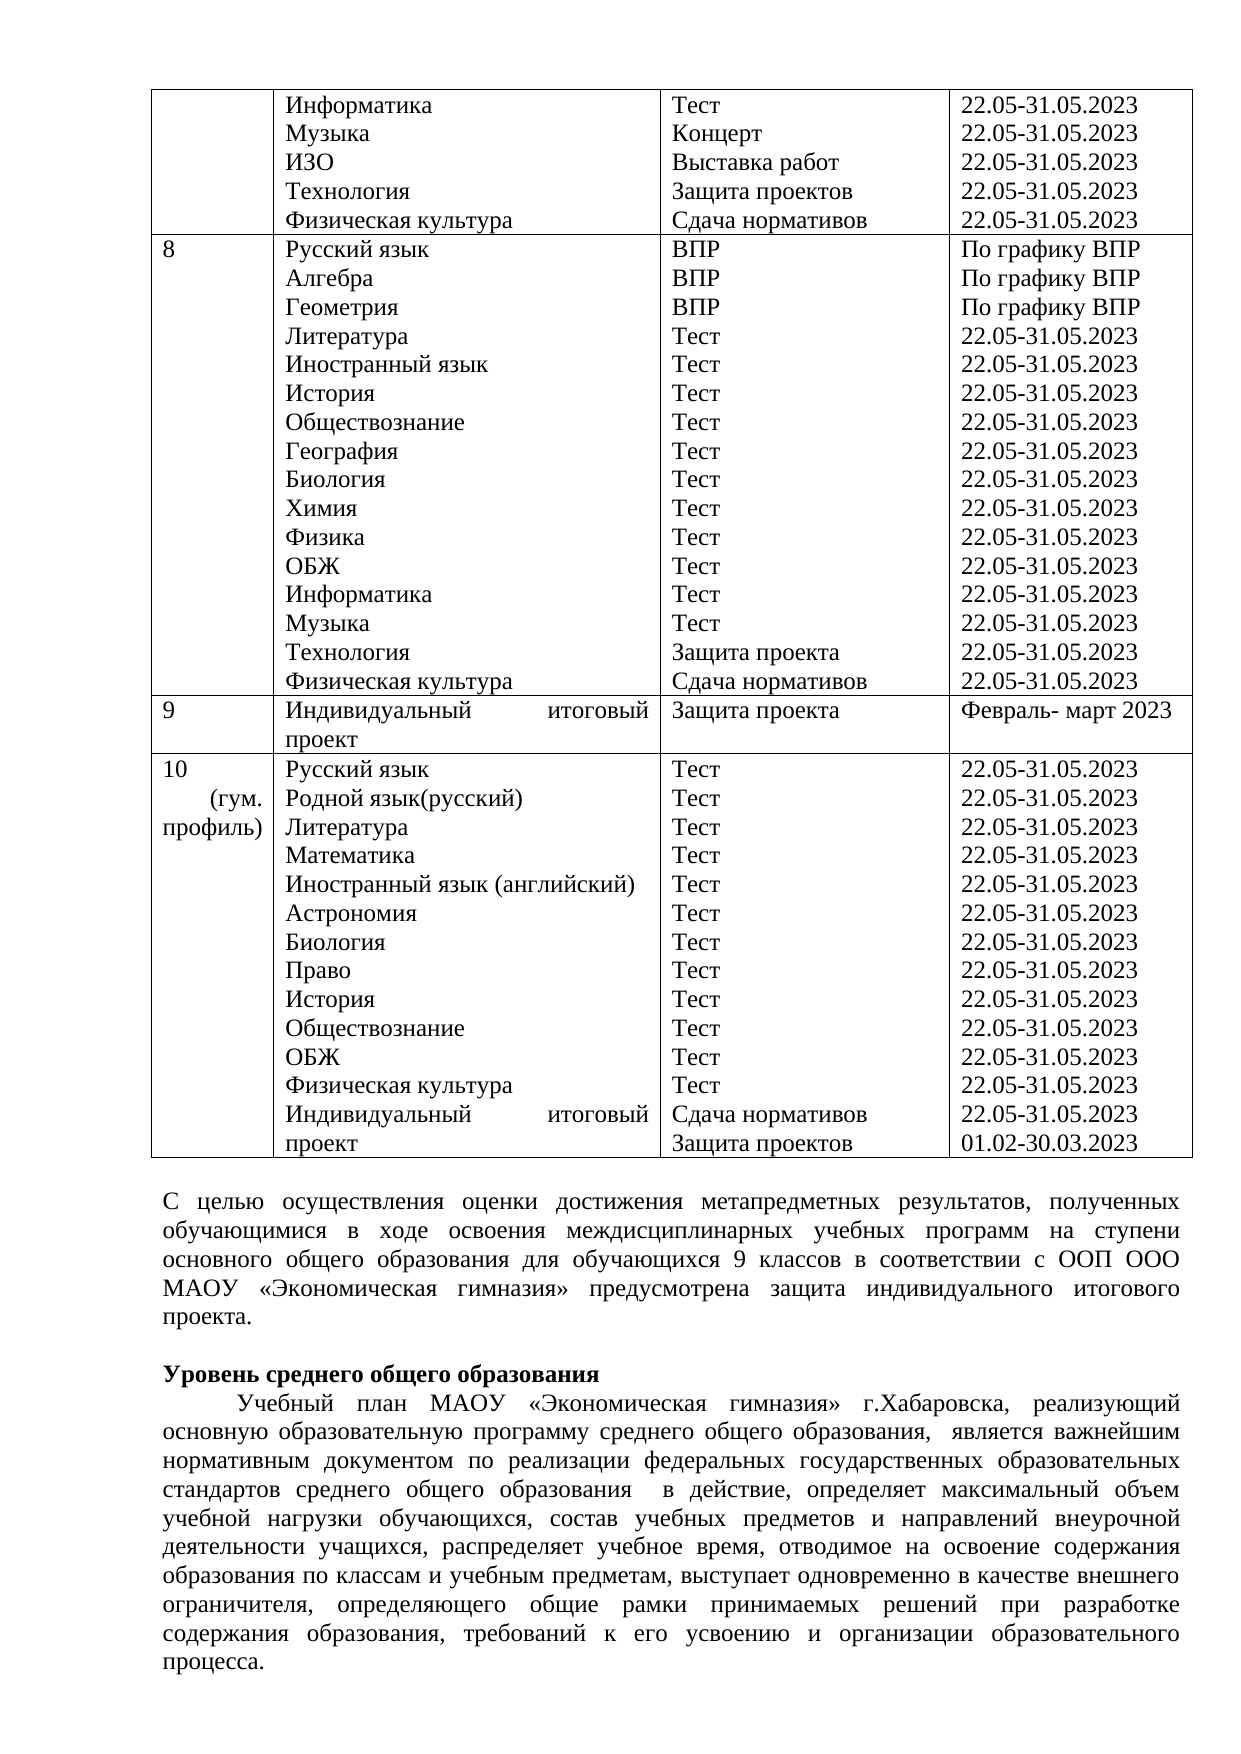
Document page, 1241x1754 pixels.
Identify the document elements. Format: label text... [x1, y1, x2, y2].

table_cell Русский язык Родной язык(русский) Литература Математика Иностранный язык (английский) Астрономия Биология Право История Обществознание ОБЖ Физическая культура Индивидуальный итоговый проект [274, 754, 660, 1157]
table_cell По графику ВПР По графику ВПР По графику ВПР 22.05-31.05.2023 22.05-31.05.2023 22.05-31.05.2023 22.05-31.05.2023 22.05-31.05.2023 22.05-31.05.2023 22.05-31.05.2023 22.05-31.05.2023 22.05-31.05.2023 22.05-31.05.2023 22.05-31.05.2023 22.05-31.05.2023 22.05-31.05.2023 [950, 235, 1192, 694]
text С целью осуществления оценки достижения метапредметных результатов, полученных обучающимися в ходе освоения междисциплинарных учебных программ на ступени основного общего образования для обучающихся 9 классов в соответствии с ООП ООО МАОУ «Экономическая гимназия» предусмотрена защита индивидуального итогового проекта. [162, 1186, 1181, 1330]
table_cell Февраль- март 2023 [950, 696, 1192, 753]
table_cell 22.05-31.05.2023 22.05-31.05.2023 22.05-31.05.2023 22.05-31.05.2023 22.05-31.05.2023 22.05-31.05.2023 22.05-31.05.2023 22.05-31.05.2023 22.05-31.05.2023 22.05-31.05.2023 22.05-31.05.2023 22.05-31.05.2023 22.05-31.05.2023 01.02-30.03.2023 [950, 754, 1192, 1157]
text Уровень среднего общего образования [162, 1359, 1181, 1388]
table_cell Индивидуальный итоговый проект [274, 696, 660, 753]
table_cell Русский язык Алгебра Геометрия Литература Иностранный язык История Обществознание География Биология Химия Физика ОБЖ Информатика Музыка Технология Физическая культура [274, 235, 660, 694]
table_cell 10 (гум. профиль) [152, 754, 273, 1157]
table_cell Защита проекта [661, 696, 949, 753]
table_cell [274, 90, 660, 233]
table_cell ВПР ВПР ВПР Тест Тест Тест Тест Тест Тест Тест Тест Тест Тест Тест Защита проекта Сдача нормативов [661, 235, 949, 694]
table_cell Тест Тест Тест Тест Тест Тест Тест Тест Тест Тест Тест Тест Сдача нормативов Защита проектов [661, 754, 949, 1157]
table_cell 9 [152, 696, 273, 753]
text Учебный план МАОУ «Экономическая гимназия» г.Хабаровска, реализующий основную образовательную программу среднего общего образования, является важнейшим нормативным документом по реализации федеральных государственных образовательных стандартов среднего общего образования в действие, определяет максимальный объем учебной нагрузки обучающихся, состав учебных предметов и направлений внеурочной деятельности учащихся, распределяет учебное время, отводимое на освоение содержания образования по классам и учебным предметам, выступает одновременно в качестве внешнего ограничителя, определяющего общие рамки принимаемых решений при разработке содержания образования, требований к его усвоению и организации образовательного процесса. [162, 1388, 1181, 1675]
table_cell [950, 90, 1192, 233]
table_cell 7 [152, 90, 273, 233]
table_cell 8 [152, 235, 273, 694]
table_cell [661, 90, 949, 233]
